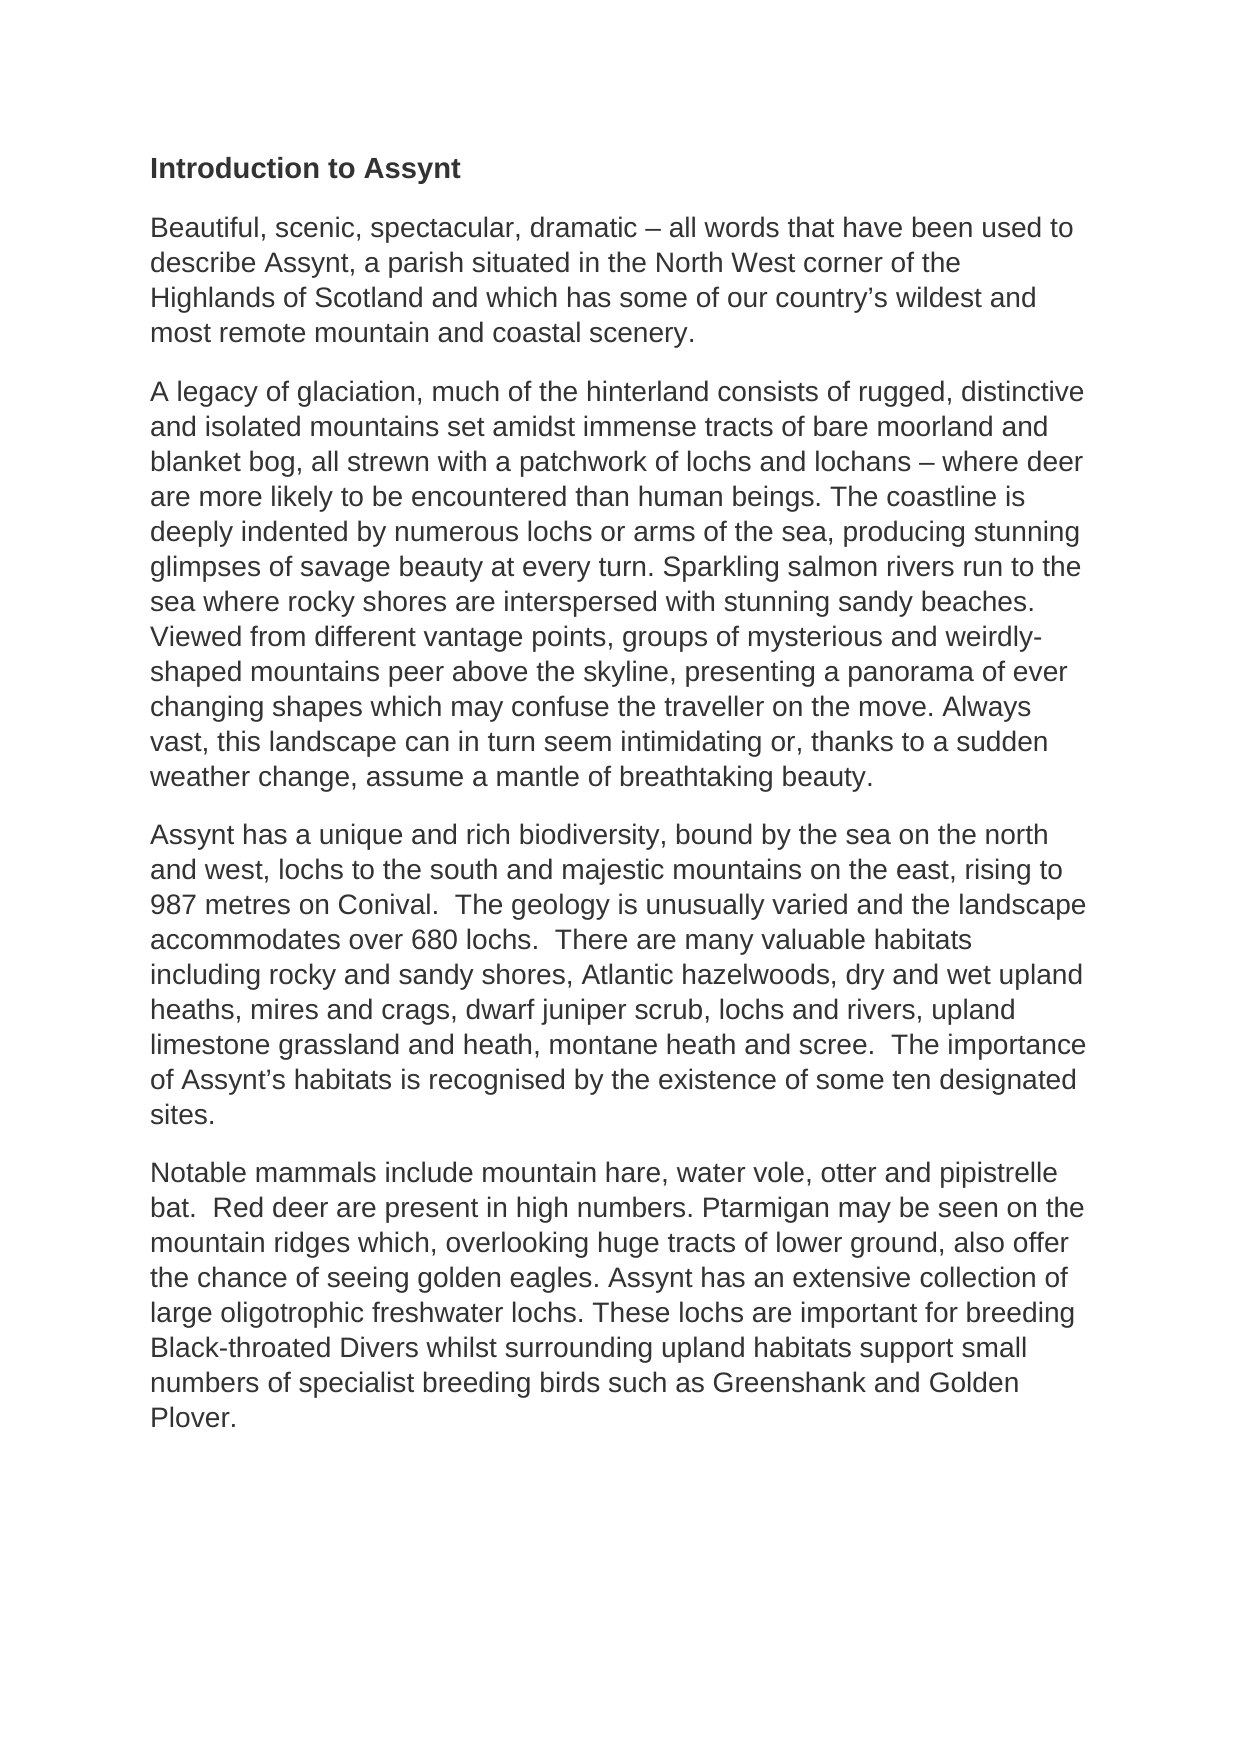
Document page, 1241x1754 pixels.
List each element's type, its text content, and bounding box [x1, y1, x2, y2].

text Notable mammals include mountain hare, water vole, otter and pipistrelle bat. Red deer are present in high numbers. Ptarmigan may be seen on the mountain ridges which, overlooking huge tracts of lower ground, also offer the chance of seeing golden eagles. Assynt has an extensive collection of large oligotrophic freshwater lochs. These lochs are important for breeding Black-throated Divers whilst surrounding upland habitats support small numbers of specialist breeding birds such as Greenshank and Golden Plover. [150, 1154, 1090, 1434]
text Introduction to Assynt [150, 150, 1090, 185]
text A legacy of glaciation, much of the hinterland consists of rugged, distinctive and isolated mountains set amidst immense tracts of bare moorland and blanket bog, all strewn with a patchwork of lochs and lochans – where deer are more likely to be encountered than human beings. The coastline is deeply indented by numerous lochs or arms of the sea, producing stunning glimpses of savage beauty at every turn. Sparkling salmon rivers run to the sea where rocky shores are interspersed with stunning sandy beaches. Viewed from different vantage points, groups of mysterious and weirdly-shaped mountains peer above the skyline, presenting a panorama of ever changing shapes which may confuse the traveller on the move. Always vast, this landscape can in turn seem intimidating or, thanks to a sudden weather change, assume a mantle of breathtaking beauty. [150, 372, 1090, 792]
text Beautiful, scenic, spectacular, dramatic – all words that have been used to describe Assynt, a parish situated in the North West corner of the Highlands of Scotland and which has some of our country’s wildest and most remote mountain and coastal scenery. [150, 208, 1090, 348]
text Assynt has a unique and rich biodiversity, bound by the sea on the north and west, lochs to the south and majestic mountains on the east, rising to 987 metres on Conival. The geology is unusually varied and the landscape accommodates over 680 lochs. There are many valuable habitats including rocky and sandy shores, Atlantic hazelwoods, dry and wet upland heaths, mires and crags, dwarf juniper scrub, lochs and rivers, upland limestone grassland and heath, montane heath and scree. The importance of Assynt’s habitats is recognised by the existence of some ten designated sites. [150, 815, 1090, 1130]
